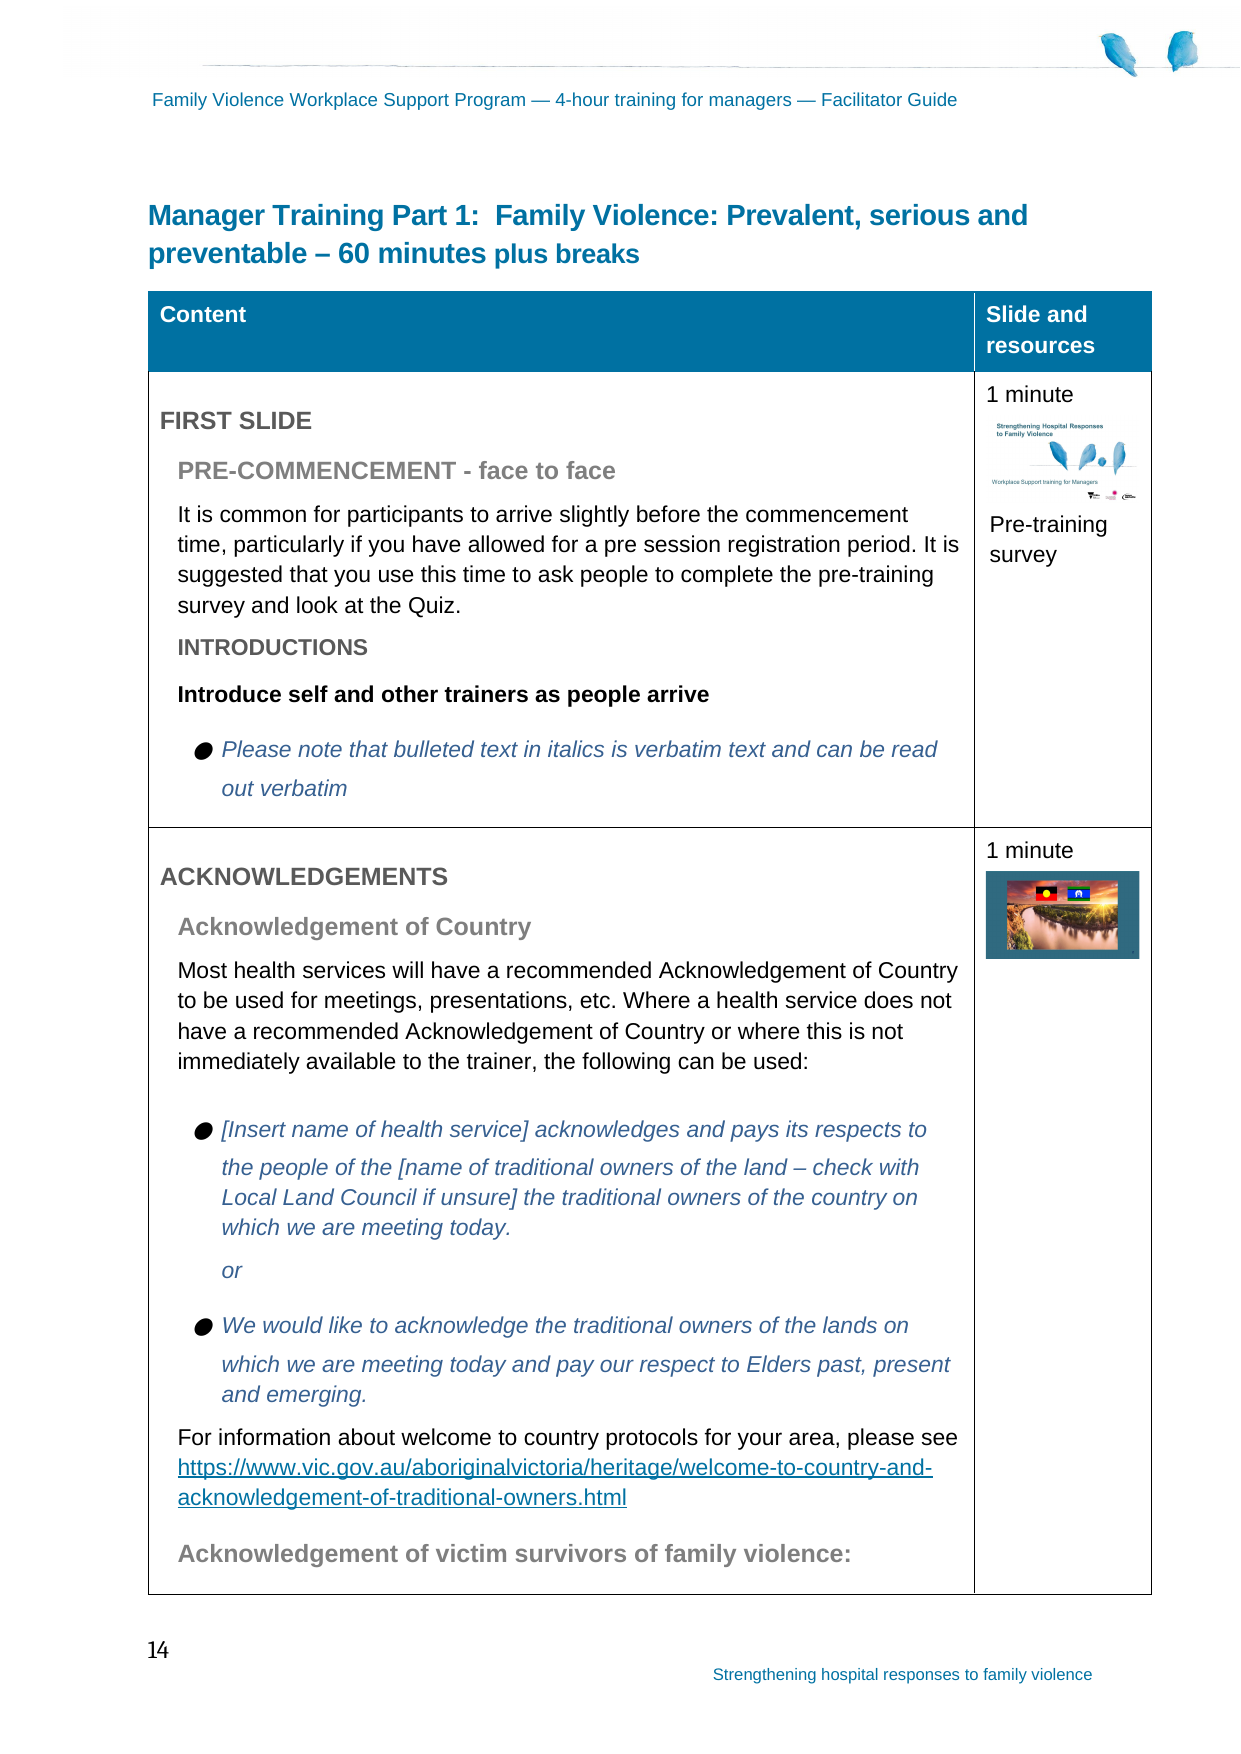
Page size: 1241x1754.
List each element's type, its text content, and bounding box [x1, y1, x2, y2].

picture [62, 6, 1240, 78]
picture [799, 1671, 805, 1680]
picture [985, 871, 1140, 959]
picture [822, 1668, 828, 1680]
picture [985, 415, 1140, 503]
table_cell 1 minute Pre-training survey [975, 372, 1151, 827]
table_cell FIRST SLIDE PRE-COMMENCEMENT - face to face It is common for participants to arrive slightly before the commencement time, particularly if you have allowed for a pre session registration period. It is suggested that you use this time to ask people to complete the pre-training survey and look at the Quiz. INTRODUCTIONS Introduce self and other trainers as people arrive Please note that bulleted text in italics is verbatim text and can be read out verbatim [149, 372, 974, 827]
table_cell 1 minute [975, 828, 1151, 1593]
picture [786, 1671, 792, 1680]
table_header Content [149, 293, 974, 371]
table_header Slide and resources [975, 293, 1151, 371]
text Manager Training Part 1: Family Violence: Prevalent, serious and preventable – 60 minutes plus breaks [148, 198, 1092, 270]
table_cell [149, 828, 974, 1593]
